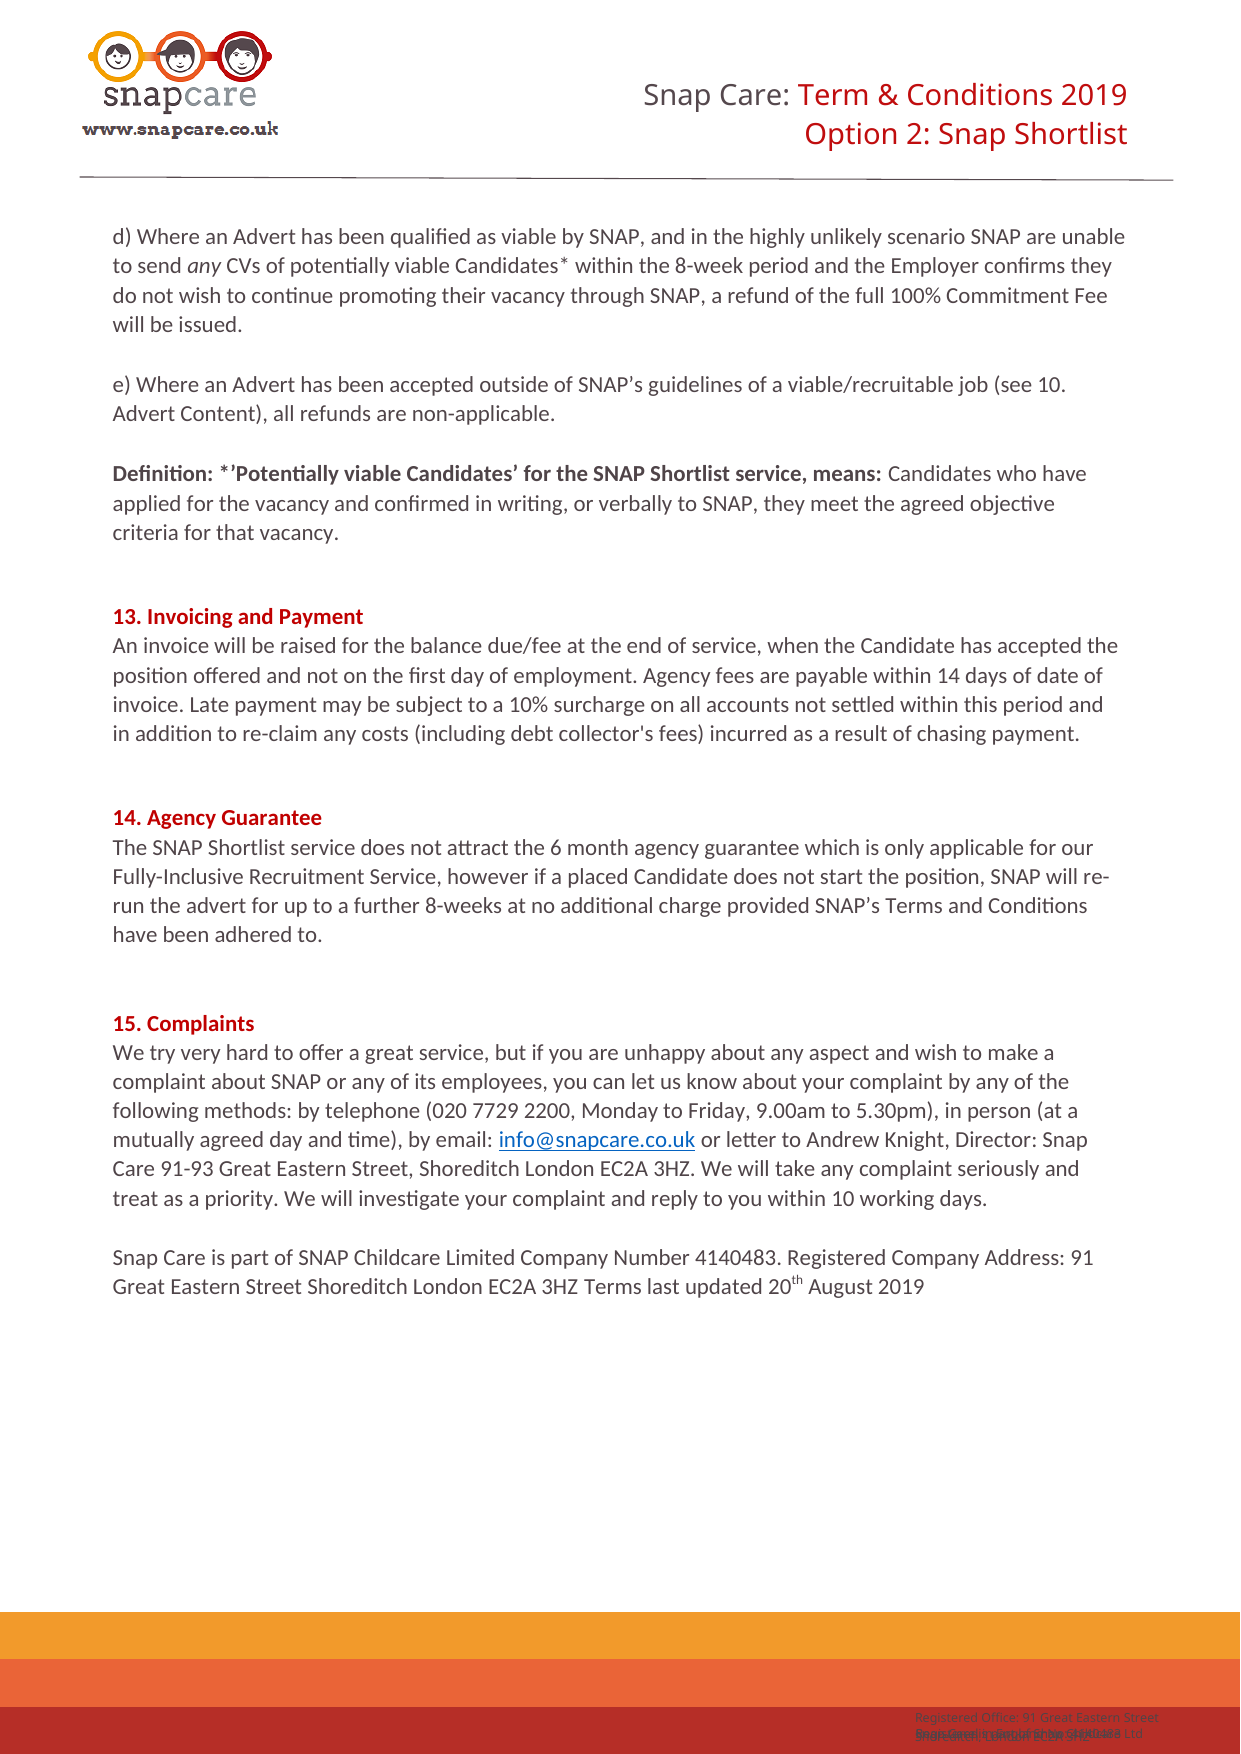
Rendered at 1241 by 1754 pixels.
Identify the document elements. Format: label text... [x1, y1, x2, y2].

text 15. Complaints [112, 1009, 1128, 1037]
text Definition: *’Potentially viable Candidates’ for the SNAP Shortlist service, means: Candidates who have applied for the vacancy and confirmed in writing, or verbally to SNAP, they meet the agreed objective criteria for that vacancy. [112, 459, 1128, 546]
text Snap Care is part of SNAP Childcare Limited Company Number 4140483. Registered Company Address: 91 Great Eastern Street Shoreditch London EC2A 3HZ Terms last updated 20th August 2019 [112, 1243, 1128, 1300]
text The SNAP Shortlist service does not attract the 6 month agency guarantee which is only applicable for our Fully-Inclusive Recruitment Service, however if a placed Candidate does not start the position, SNAP will re-run the advert for up to a further 8-weeks at no additional charge provided SNAP’s Terms and Conditions have been adhered to. [112, 833, 1128, 948]
text d) Where an Advert has been qualified as viable by SNAP, and in the highly unlikely scenario SNAP are unable to send any CVs of potentially viable Candidates* within the 8-week period and the Employer confirms they do not wish to continue promoting their vacancy through SNAP, a refund of the full 100% Commitment Fee will be issued. [112, 193, 1128, 338]
text 13. Invoicing and Payment [112, 602, 1128, 630]
text An invoice will be raised for the balance due/fee at the end of service, when the Candidate has accepted the position offered and not on the first day of employment. Agency fees are payable within 14 days of date of invoice. Late payment may be subject to a 10% surcharge on all accounts not settled within this period and in addition to re-claim any costs (including debt collector's fees) incurred as a result of chasing payment. [112, 631, 1128, 747]
picture [76, 25, 283, 144]
text e) Where an Advert has been accepted outside of SNAP’s guidelines of a viable/recruitable job (see 10. Advert Content), all refunds are non-applicable. [112, 370, 1128, 427]
text We try very hard to offer a great service, but if you are unhappy about any aspect and wish to make a complaint about SNAP or any of its employees, you can let us know about your complaint by any of the following methods: by telephone (020 7729 2200, Monday to Friday, 9.00am to 5.30pm), in person (at a mutually agreed day and time), by email: info@snapcare.co.uk or letter to Andrew Knight, Director: Snap Care 91-93 Great Eastern Street, Shoreditch London EC2A 3HZ. We will take any complaint seriously and treat as a priority. We will investigate your complaint and reply to you within 10 working days. [112, 1038, 1128, 1212]
text 14. Agency Guarantee [112, 803, 1128, 831]
